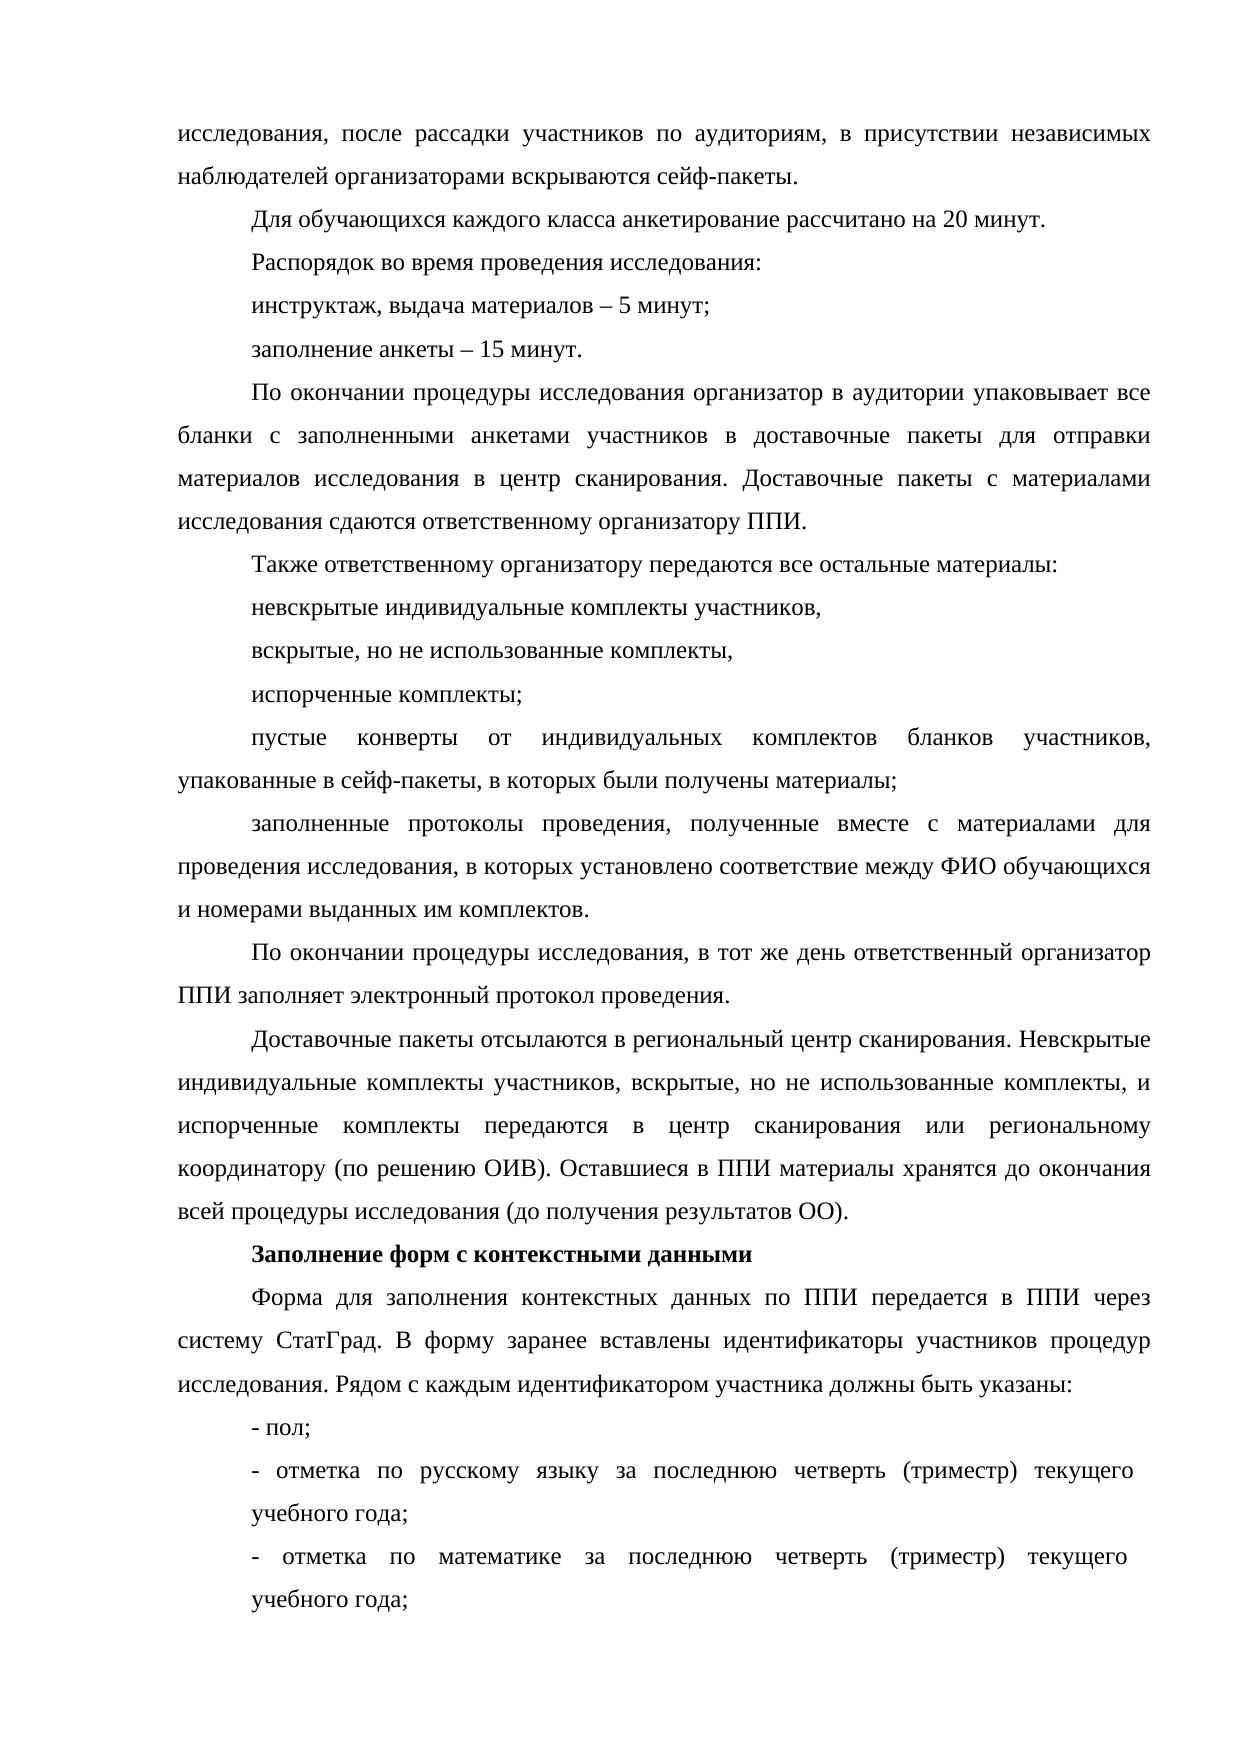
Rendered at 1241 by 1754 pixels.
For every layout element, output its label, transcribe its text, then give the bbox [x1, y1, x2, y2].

text Доставочные пакеты отсылаются в региональный центр сканирования. Невскрытые индивидуальные комплекты участников, вскрытые, но не использованные комплекты, и испорченные комплекты передаются в центр сканирования или региональному координатору (по решению ОИВ). Оставшиеся в ППИ материалы хранятся до окончания всей процедуры исследования (до получения результатов ОО). [177, 1024, 1152, 1225]
text заполненные протоколы проведения, полученные вместе с материалами для проведения исследования, в которых установлено соответствие между ФИО обучающихся и номерами выданных им комплектов. [177, 808, 1152, 923]
text Для обучающихся каждого класса анкетирование рассчитано на 20 минут. [177, 204, 1152, 233]
text Заполнение форм с контекстными данными [177, 1239, 1152, 1268]
text Распорядок во время проведения исследования: [177, 247, 1152, 276]
text пустые конверты от индивидуальных комплектов бланков участников, упакованные в сейф-пакеты, в которых были получены материалы; [177, 722, 1152, 794]
text инструктаж, выдача материалов – 5 минут; [177, 291, 1152, 319]
text - отметка по математике за последнюю четверть (триместр) текущего учебного года; [251, 1541, 1152, 1613]
text вскрытые, но не использованные комплекты, [177, 636, 1152, 664]
text испорченные комплекты; [177, 679, 1152, 707]
text - пол; [177, 1412, 1152, 1441]
text Форма для заполнения контекстных данных по ППИ передается в ППИ через систему СтатГрад. В форму заранее вставлены идентификаторы участников процедур исследования. Рядом с каждым идентификатором участника должны быть указаны: [177, 1282, 1152, 1397]
text невскрытые индивидуальные комплекты участников, [177, 592, 1152, 621]
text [177, 118, 1152, 190]
text По окончании процедуры исследования организатор в аудитории упаковывает все бланки с заполненными анкетами участников в доставочные пакеты для отправки материалов исследования в центр сканирования. Доставочные пакеты с материалами исследования сдаются ответственному организатору ППИ. [177, 377, 1152, 535]
text Также ответственному организатору передаются все остальные материалы: [177, 549, 1152, 578]
text По окончании процедуры исследования, в тот же день ответственный организатор ППИ заполняет электронный протокол проведения. [177, 937, 1152, 1009]
text заполнение анкеты – 15 минут. [177, 334, 1152, 362]
text - отметка по русскому языку за последнюю четверть (триместр) текущего учебного года; [251, 1455, 1152, 1527]
